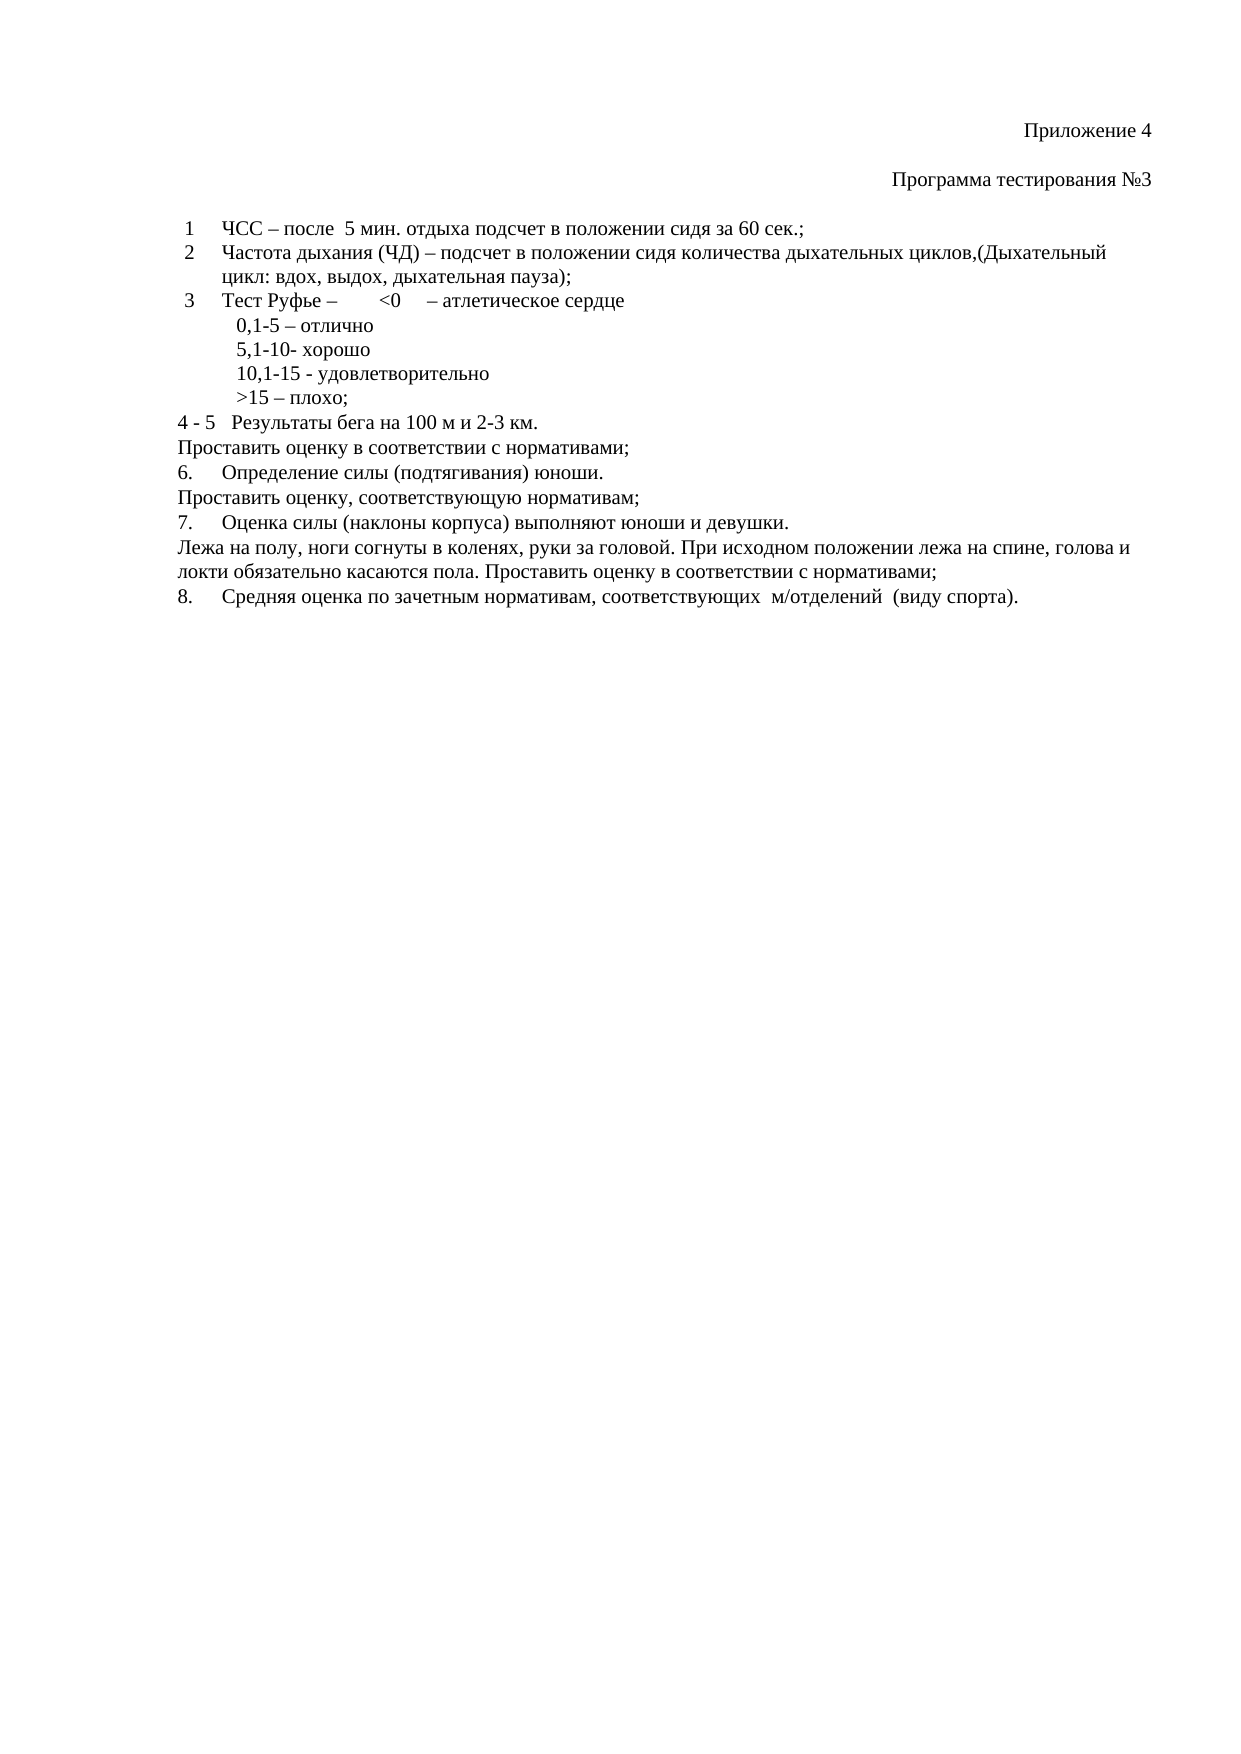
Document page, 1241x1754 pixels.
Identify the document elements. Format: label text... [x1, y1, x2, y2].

text 5,1-10- хорошо [236, 337, 1152, 361]
text Проставить оценку, соответствующую нормативам; [177, 485, 1152, 509]
text 6. Определение силы (подтягивания) юноши. [177, 460, 1152, 484]
text Проставить оценку в соответствии с нормативами; [177, 435, 1152, 459]
text >15 – плохо; [236, 385, 1152, 409]
list Частота дыхания (ЧД) – подсчет в положении сидя количества дыхательных циклов,(Дыхательный цикл: вдох, выдох, дыхательная пауза); [184, 240, 1152, 288]
list Тест Руфье – <0 – атлетическое сердце [184, 288, 1152, 312]
text Приложение 4 [177, 118, 1152, 142]
text 4 - 5 Результаты бега на и 2-. [177, 410, 1152, 434]
list ЧСС – после 5 мин. отдыха подсчет в положении сидя за 60 сек.; [184, 216, 1152, 240]
text 0,1-5 – отлично [236, 312, 1152, 337]
text Программа тестирования №3 [177, 167, 1152, 191]
text 7. Оценка силы (наклоны корпуса) выполняют юноши и девушки. [177, 510, 1152, 534]
text Лежа на полу, ноги согнуты в коленях, руки за головой. При исходном положении лежа на спине, голова и локти обязательно касаются пола. Проставить оценку в соответствии с нормативами; [177, 535, 1152, 583]
text 10,1-15 - удовлетворительно [236, 361, 1152, 385]
text 8. Средняя оценка по зачетным нормативам, соответствующих м/отделений (виду спорта). [177, 584, 1152, 608]
